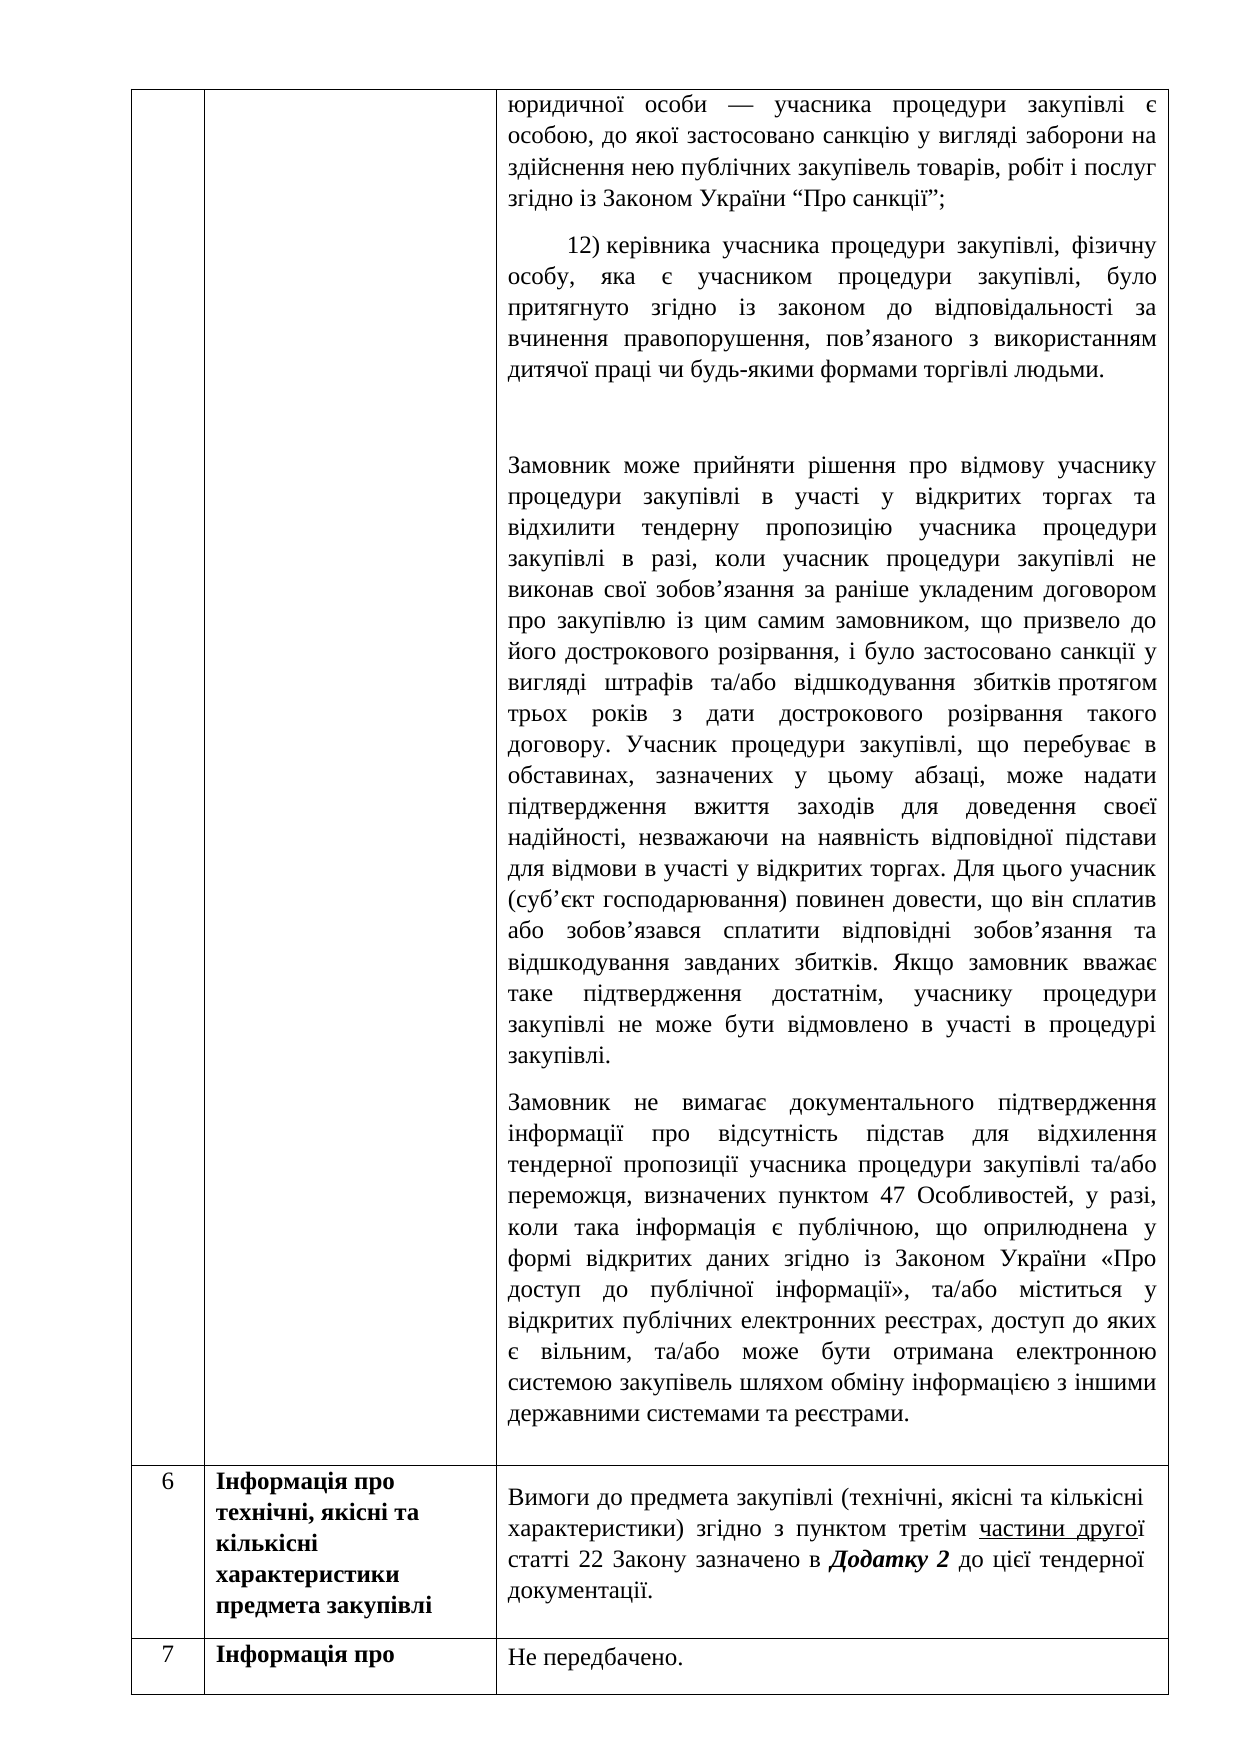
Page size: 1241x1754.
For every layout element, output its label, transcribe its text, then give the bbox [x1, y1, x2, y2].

table_cell Інформація про технічні, якісні та кількісні характеристики предмета закупівлі [205, 1466, 496, 1638]
table_cell 5 [132, 90, 204, 1465]
table_cell 6 [132, 1466, 204, 1638]
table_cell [205, 90, 496, 1465]
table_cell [205, 1639, 496, 1694]
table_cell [497, 90, 1168, 1465]
table_cell 7 [132, 1639, 204, 1694]
table_cell Не передбачено. [497, 1639, 1168, 1694]
table_cell Вимоги до предмета закупівлі (технічні, якісні та кількісні характеристики) згідно з пунктом третім частини другої статті 22 Закону зазначено в Додатку 2 до цієї тендерної документації. [497, 1466, 1168, 1638]
